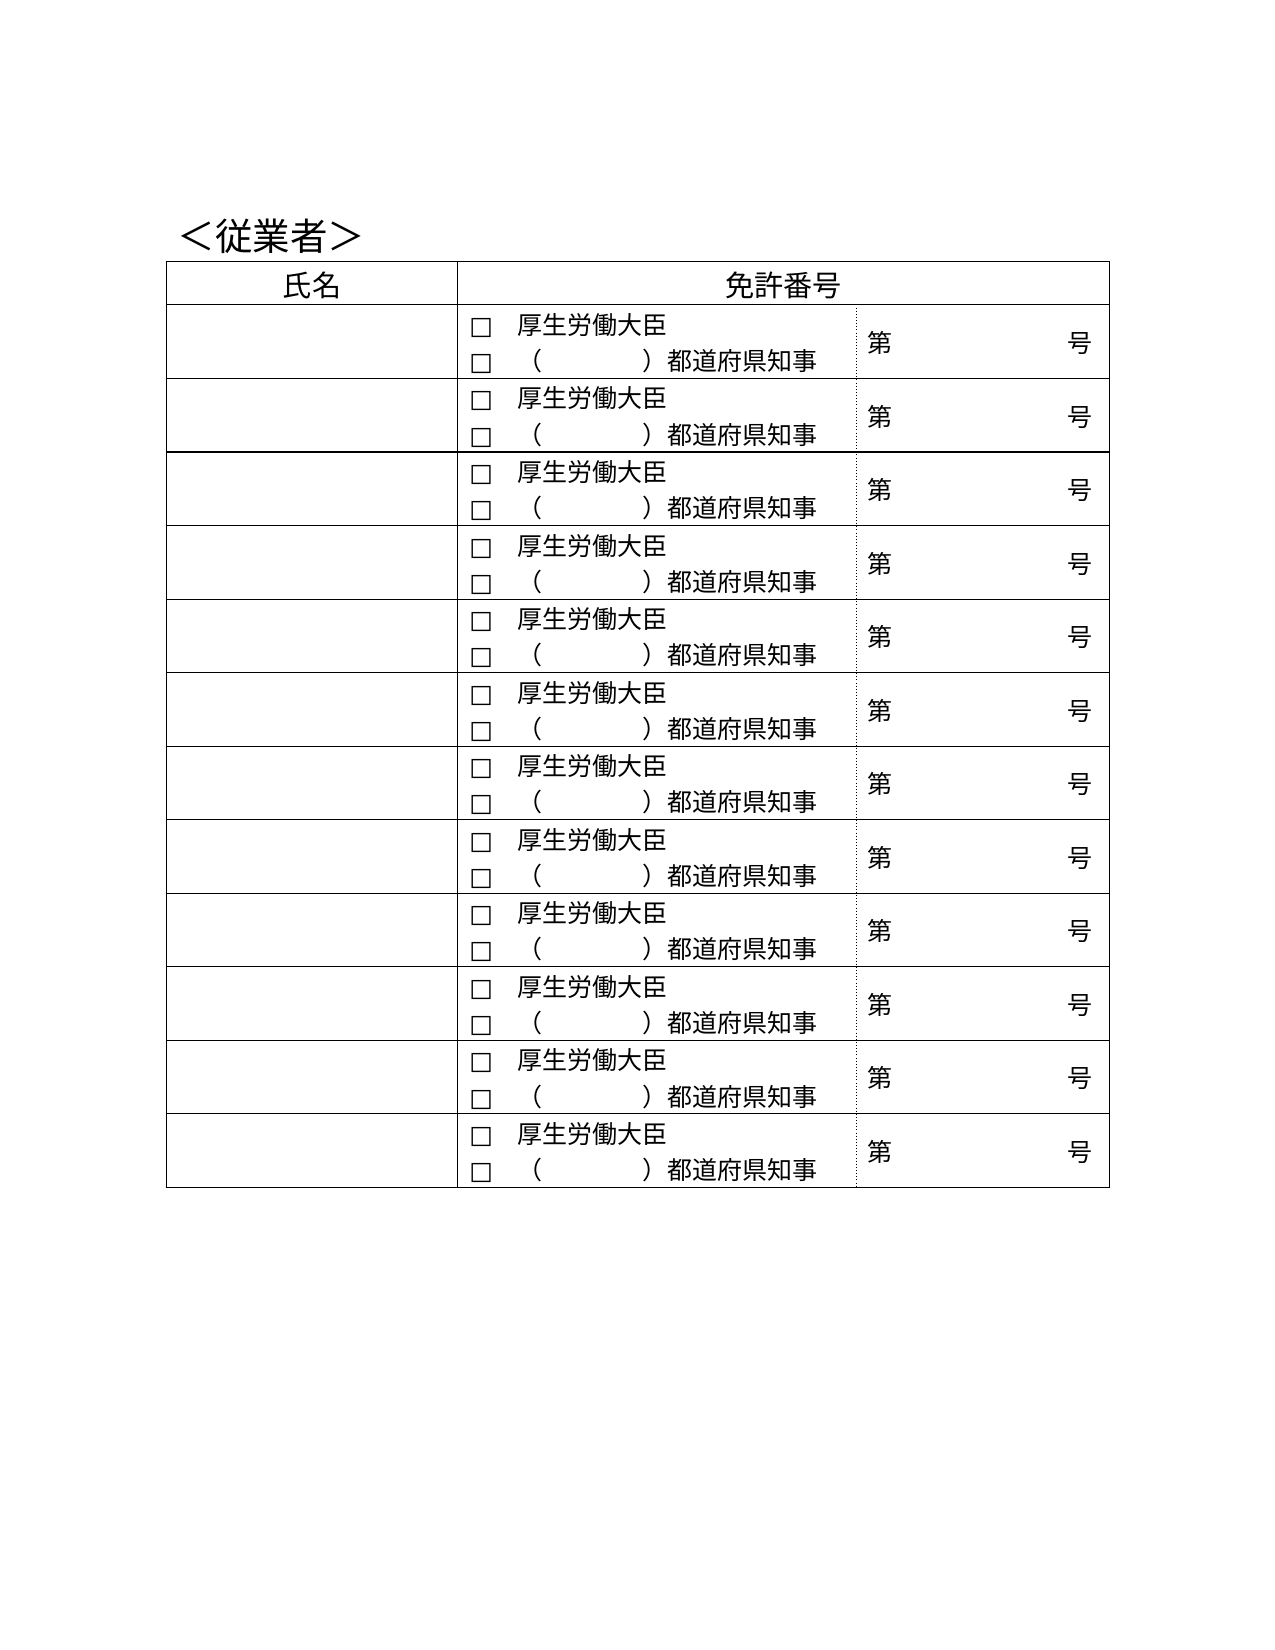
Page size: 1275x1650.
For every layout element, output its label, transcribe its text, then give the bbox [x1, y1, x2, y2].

table_cell 第 号 [856, 894, 1109, 966]
table_cell 第 号 [856, 673, 1109, 746]
table_cell □ 厚生労働大臣 □ （ ）都道府県知事 [458, 305, 856, 378]
table_cell 第 号 [856, 526, 1109, 598]
table_cell [167, 526, 457, 598]
table_cell [167, 894, 457, 966]
table_cell □ 厚生労働大臣 □ （ ）都道府県知事 [458, 453, 856, 525]
table_cell [167, 453, 457, 525]
table_cell □ 厚生労働大臣 □ （ ）都道府県知事 [458, 1041, 856, 1113]
table_cell [167, 379, 457, 451]
table_header 免許番号 [458, 262, 1109, 304]
table_cell 第 号 [856, 379, 1109, 451]
table_cell □ 厚生労働大臣 □ （ ）都道府県知事 [458, 673, 856, 746]
table_cell 第 号 [856, 747, 1109, 819]
table_cell 第 号 [856, 967, 1109, 1040]
table_cell 第 号 [856, 820, 1109, 893]
table_cell □ 厚生労働大臣 □ （ ）都道府県知事 [458, 894, 856, 966]
table_cell [167, 673, 457, 746]
table_cell □ 厚生労働大臣 □ （ ）都道府県知事 [458, 747, 856, 819]
table_cell □ 厚生労働大臣 □ （ ）都道府県知事 [458, 379, 856, 451]
table_cell 第 号 [856, 600, 1109, 672]
table_cell [167, 967, 457, 1040]
table_cell [167, 747, 457, 819]
text ＜従業者＞ [177, 207, 1098, 261]
table_cell □ 厚生労働大臣 □ （ ）都道府県知事 [458, 600, 856, 672]
table_cell [167, 1041, 457, 1113]
table_cell [167, 1114, 457, 1187]
table_cell □ 厚生労働大臣 □ （ ）都道府県知事 [458, 967, 856, 1040]
table_cell □ 厚生労働大臣 □ （ ）都道府県知事 [458, 1114, 856, 1187]
table_cell [167, 600, 457, 672]
table_cell □ 厚生労働大臣 □ （ ）都道府県知事 [458, 526, 856, 598]
table_cell 第 号 [856, 1114, 1109, 1187]
table_cell 第 号 [856, 305, 1109, 378]
table_cell [167, 820, 457, 893]
table_header 氏名 [167, 262, 457, 304]
table_cell [167, 305, 457, 378]
table_cell 第 号 [856, 453, 1109, 525]
table_cell 第 号 [856, 1041, 1109, 1113]
table_cell □ 厚生労働大臣 □ （ ）都道府県知事 [458, 820, 856, 893]
